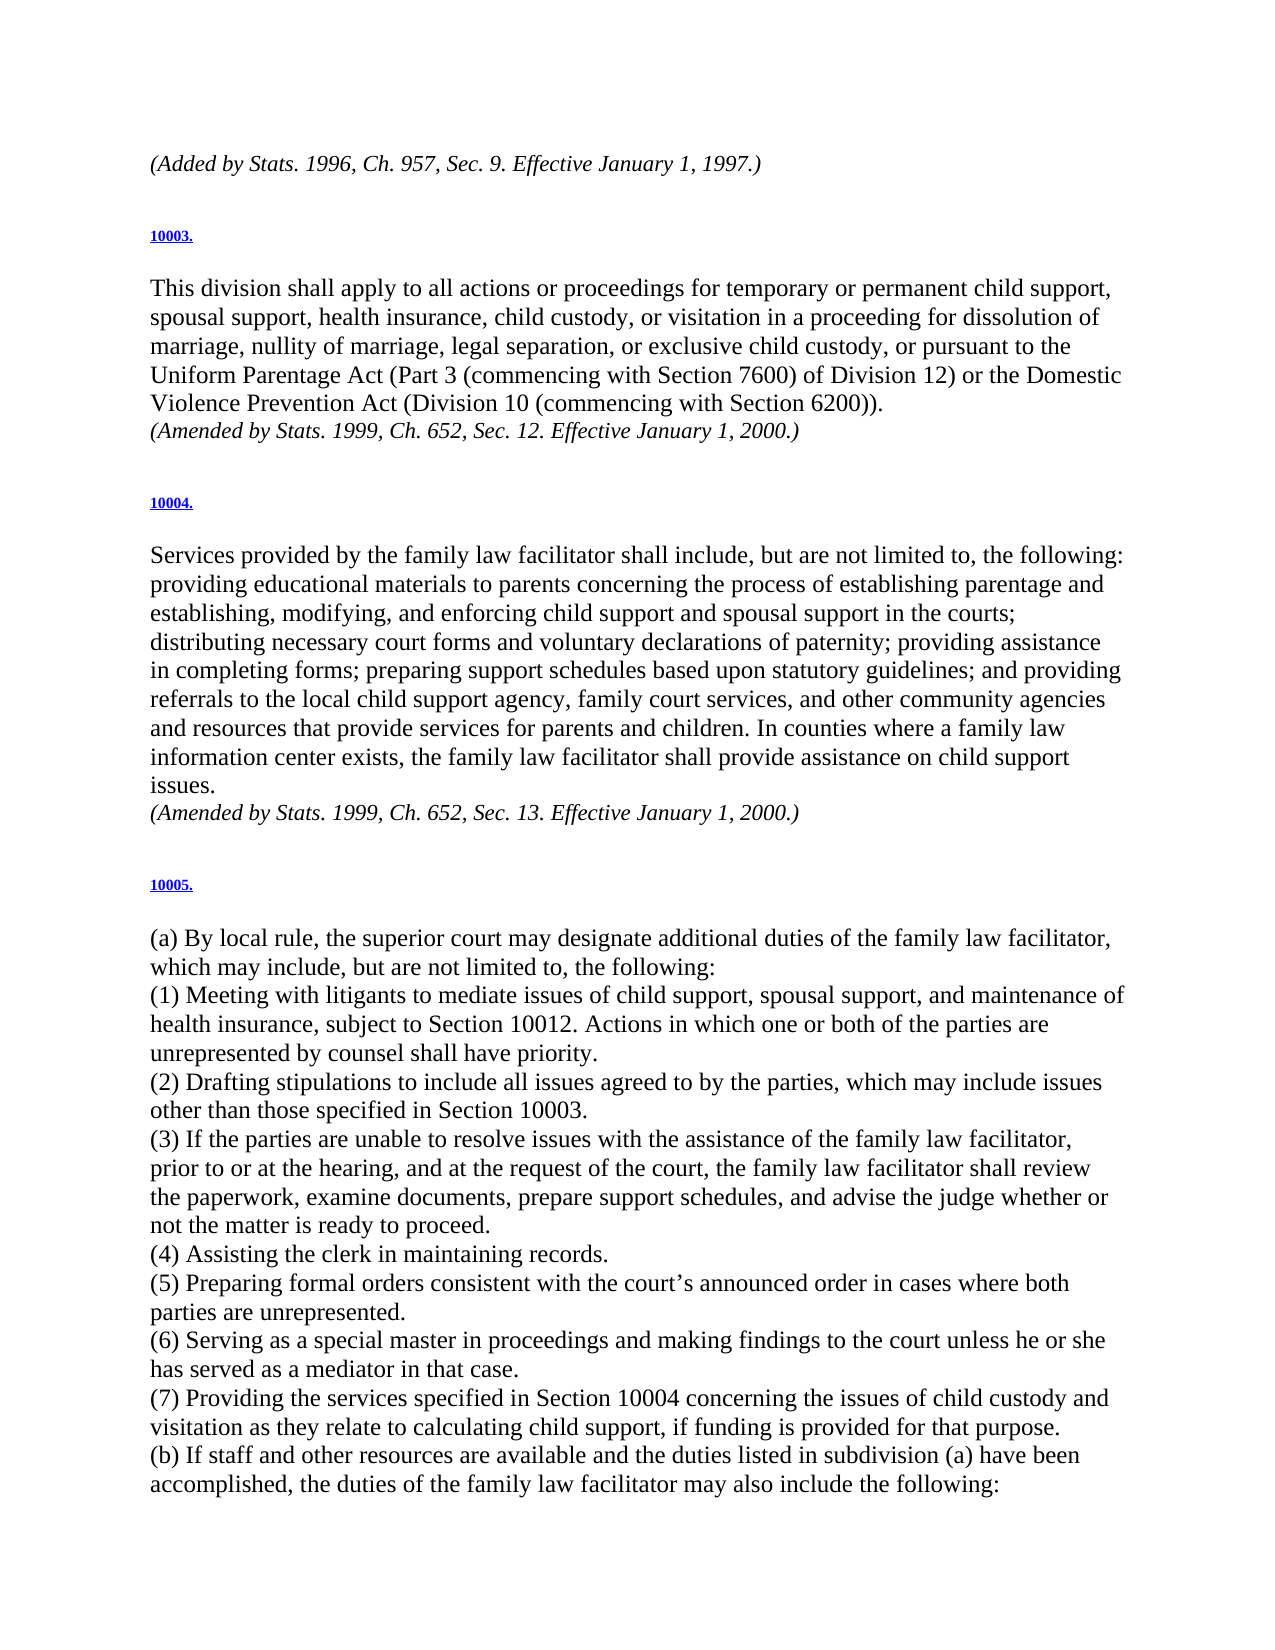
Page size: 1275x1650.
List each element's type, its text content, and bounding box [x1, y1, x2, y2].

text (4) Assisting the clerk in maintaining records. [150, 1239, 1125, 1268]
text (5) Preparing formal orders consistent with the court’s announced order in cases where both parties are unrepresented. [150, 1268, 1125, 1325]
text 10005. [150, 876, 1125, 894]
text This division shall apply to all actions or proceedings for temporary or permanent child support, spousal support, health insurance, child custody, or visitation in a proceeding for dissolution of marriage, nullity of marriage, legal separation, or exclusive child custody, or pursuant to the Uniform Parentage Act (Part 3 (commencing with Section 7600) of Division 12) or the Domestic Violence Prevention Act (Division 10 (commencing with Section 6200)). [150, 273, 1125, 417]
text (7) Providing the services specified in Section 10004 concerning the issues of child custody and visitation as they relate to calculating child support, if funding is provided for that purpose. [150, 1383, 1125, 1440]
text (1) Meeting with litigants to mediate issues of child support, spousal support, and maintenance of health insurance, subject to Section 10012. Actions in which one or both of the parties are unrepresented by counsel shall have priority. [150, 980, 1125, 1067]
text Services provided by the family law facilitator shall include, but are not limited to, the following: providing educational materials to parents concerning the process of establishing parentage and establishing, modifying, and enforcing child support and spousal support in the courts; distributing necessary court forms and voluntary declarations of paternity; providing assistance in completing forms; preparing support schedules based upon statutory guidelines; and providing referrals to the local child support agency, family court services, and other community agencies and resources that provide services for parents and children. In counties where a family law information center exists, the family law facilitator shall provide assistance on child support issues. [150, 541, 1125, 799]
text (Amended by Stats. 1999, Ch. 652, Sec. 12. Effective January 1, 2000.) [150, 417, 1125, 443]
text 10003. [150, 226, 1125, 244]
text (a) By local rule, the superior court may designate additional duties of the family law facilitator, which may include, but are not limited to, the following: [150, 923, 1125, 980]
text 10004. [150, 493, 1125, 511]
text (Added by Stats. 1996, Ch. 957, Sec. 9. Effective January 1, 1997.) [150, 150, 1125, 176]
text (Amended by Stats. 1999, Ch. 652, Sec. 13. Effective January 1, 2000.) [150, 799, 1125, 826]
text (3) If the parties are unable to resolve issues with the assistance of the family law facilitator, prior to or at the hearing, and at the request of the court, the family law facilitator shall review the paperwork, examine documents, prepare support schedules, and advise the judge whether or not the matter is ready to proceed. [150, 1124, 1125, 1239]
text (2) Drafting stipulations to include all issues agreed to by the parties, which may include issues other than those specified in Section 10003. [150, 1067, 1125, 1124]
text (6) Serving as a special master in proceedings and making findings to the court unless he or she has served as a mediator in that case. [150, 1325, 1125, 1383]
text (b) If staff and other resources are available and the duties listed in subdivision (a) have been accomplished, the duties of the family law facilitator may also include the following: [150, 1440, 1125, 1498]
